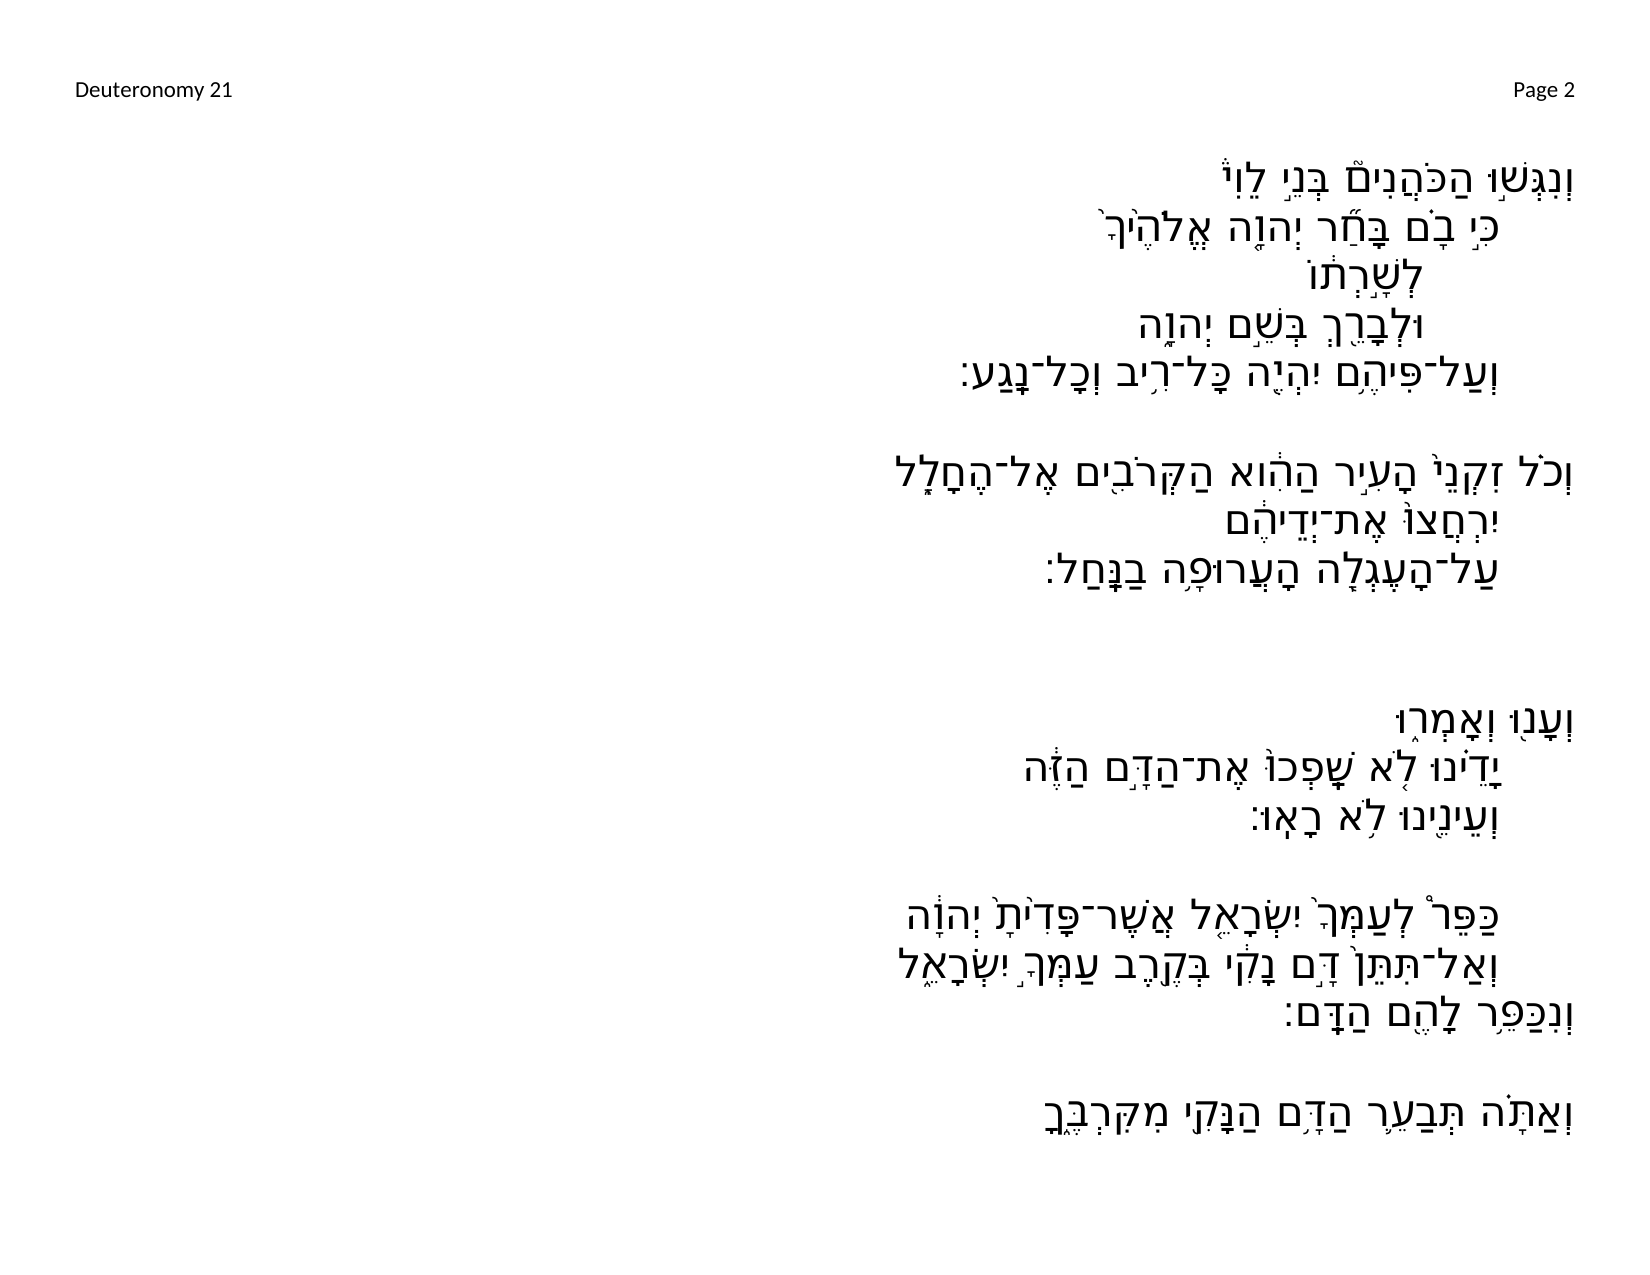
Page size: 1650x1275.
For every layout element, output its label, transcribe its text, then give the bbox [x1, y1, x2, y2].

text וּלְבָרֵ֖ךְ בְּשֵׁ֣ם יְהוָ֑ה [75, 299, 1575, 348]
text כִּ֣י בָ֗ם בָּחַ֞ר יְהוָ֤ה אֱלֹהֶ֙יךָ֙ [75, 202, 1575, 251]
text וְנִכַּפֵּ֥ר לָהֶ֖ם הַדָּֽם׃ [75, 988, 1575, 1037]
text וְעַל־פִּיהֶ֥ם יִהְיֶ֖ה כָּל־רִ֥יב וְכָל־נָֽגַע׃ [75, 348, 1575, 397]
text וְעֵינֵ֖ינוּ לֹ֥א רָאֽוּ׃ [75, 792, 1575, 840]
text יָדֵ֗ינוּ לֹ֤א שָֽׁפְכוּ֙ אֶת־הַדָּ֣ם הַזֶּ֔ה [75, 743, 1575, 792]
text וְאַל־תִּתֵּן֙ דָּ֣ם נָקִ֔י בְּקֶ֖רֶב עַמְּךָ֣ יִשְׂרָאֵ֑ל [75, 940, 1575, 988]
text יִרְחֲצוּ֙ אֶת־יְדֵיהֶ֔ם [75, 496, 1575, 544]
text כַּפֵּר֩ לְעַמְּךָ֨‬ יִשְׂרָאֵ֤ל אֲשֶׁר־פָּדִ֙יתָ֙ יְהוָ֔ה [75, 891, 1575, 940]
text לְשָׁ֣רְת֔וֹ [75, 251, 1575, 299]
text וְנִגְּשׁ֣וּ הַכֹּהֲנִים֮ בְּנֵ֣י לֵוִי֒ [75, 154, 1575, 202]
text וְכֹ֗ל זִקְנֵי֙ הָעִ֣יר הַהִ֔וא הַקְּרֹבִ֖ים אֶל־הֶחָלָ֑ל [75, 447, 1575, 496]
text וְאַתָּ֗ה תְּבַעֵ֛ר הַדָּ֥ם הַנָּקִ֖י מִקִּרְבֶּ֑ךָ [75, 1088, 1575, 1136]
text וְעָנ֖וּ וְאָמְר֑וּ [75, 695, 1575, 743]
text עַל־הָעֶגְלָ֖ה הָעֲרוּפָ֥ה בַנָּֽחַל׃ [75, 544, 1575, 593]
